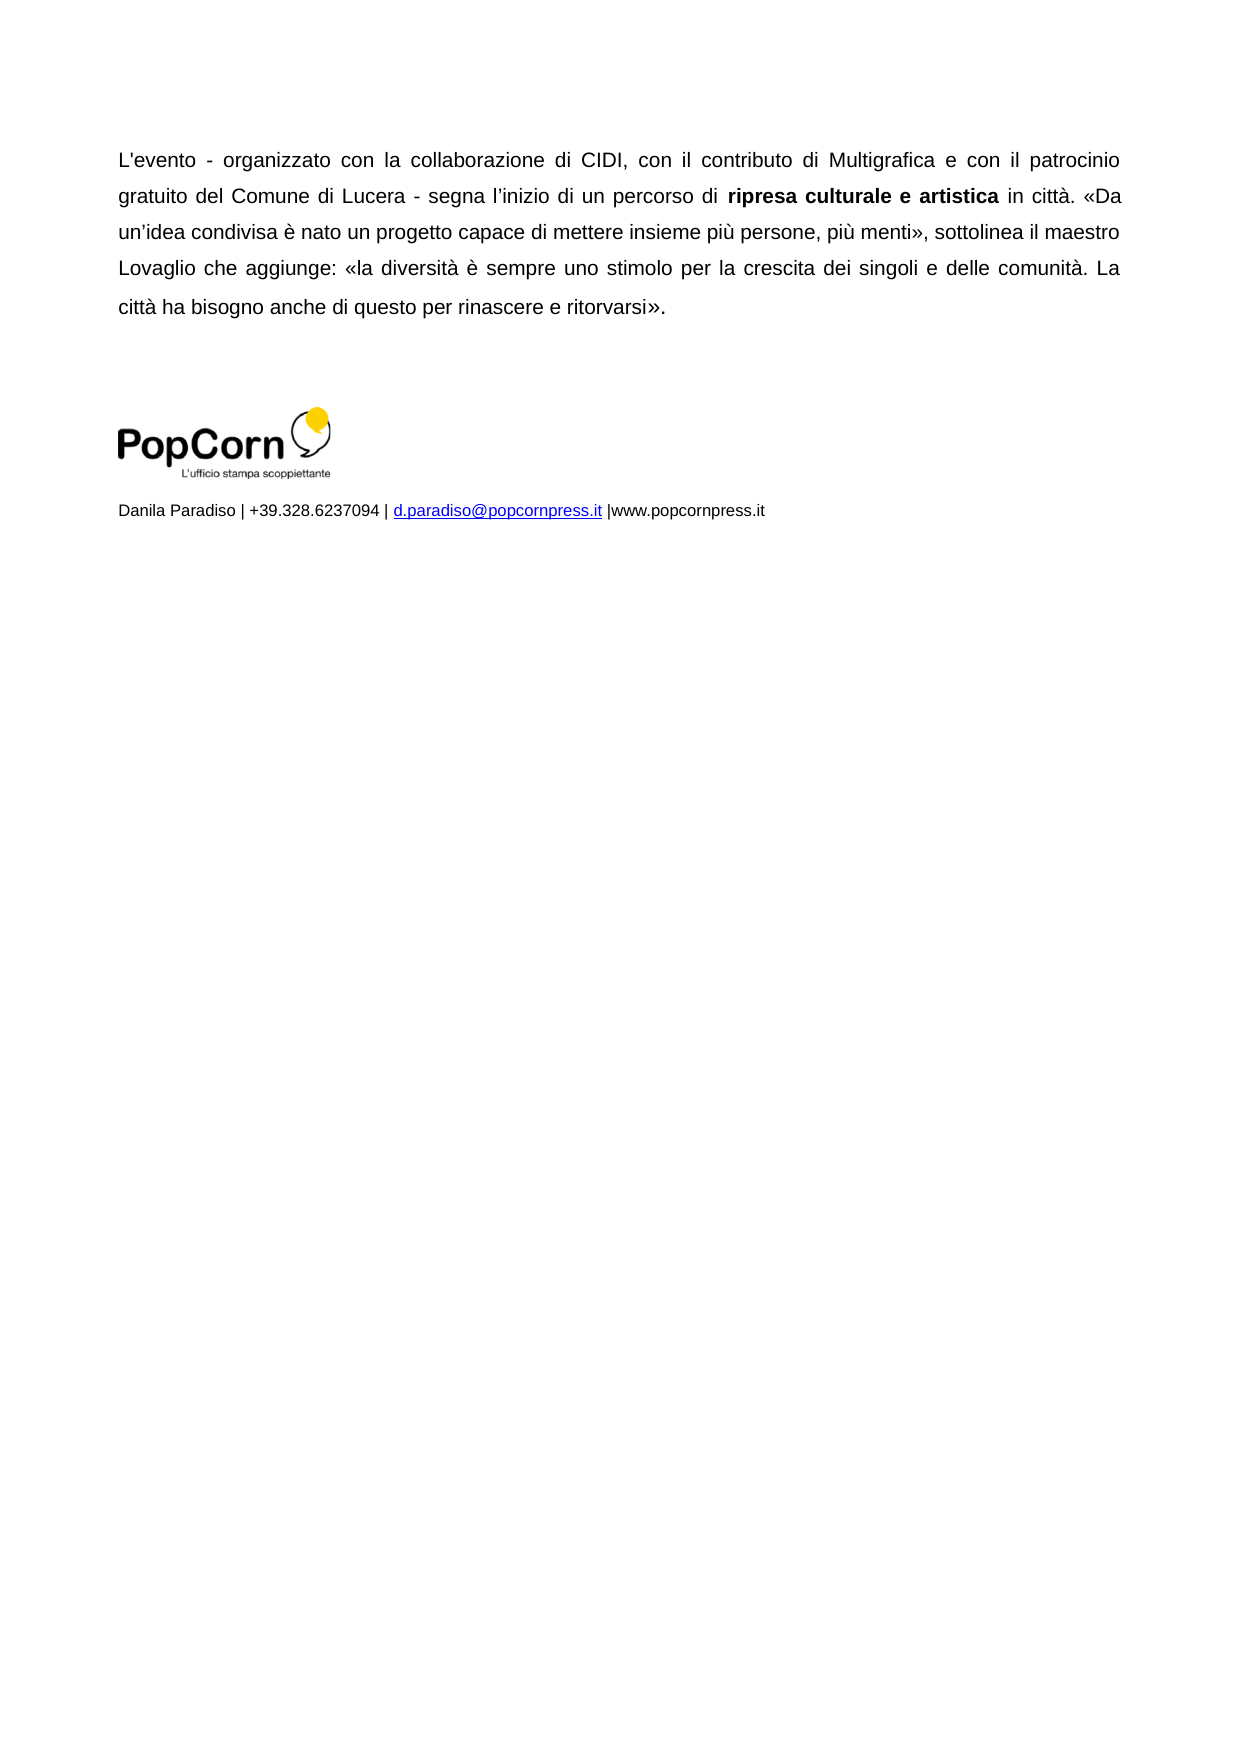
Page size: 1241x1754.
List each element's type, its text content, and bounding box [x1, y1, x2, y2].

text L'evento - organizzato con la collaborazione di CIDI, con il contributo di Multigrafica e con il patrocinio gratuito del Comune di Lucera - segna l’inizio di un percorso di ripresa culturale e artistica in città. «Da un’idea condivisa è nato un progetto capace di mettere insieme più persone, più menti», sottolinea il maestro Lovaglio che aggiunge: «la diversità è sempre uno stimolo per la crescita dei singoli e delle comunità. La città ha bisogno anche di questo per rinascere e ritorvarsi». [118, 148, 1122, 319]
picture [118, 407, 331, 479]
text Danila Paradiso | +39.328.6237094 | d.paradiso@popcornpress.it |www.popcornpress.it [118, 501, 1122, 520]
